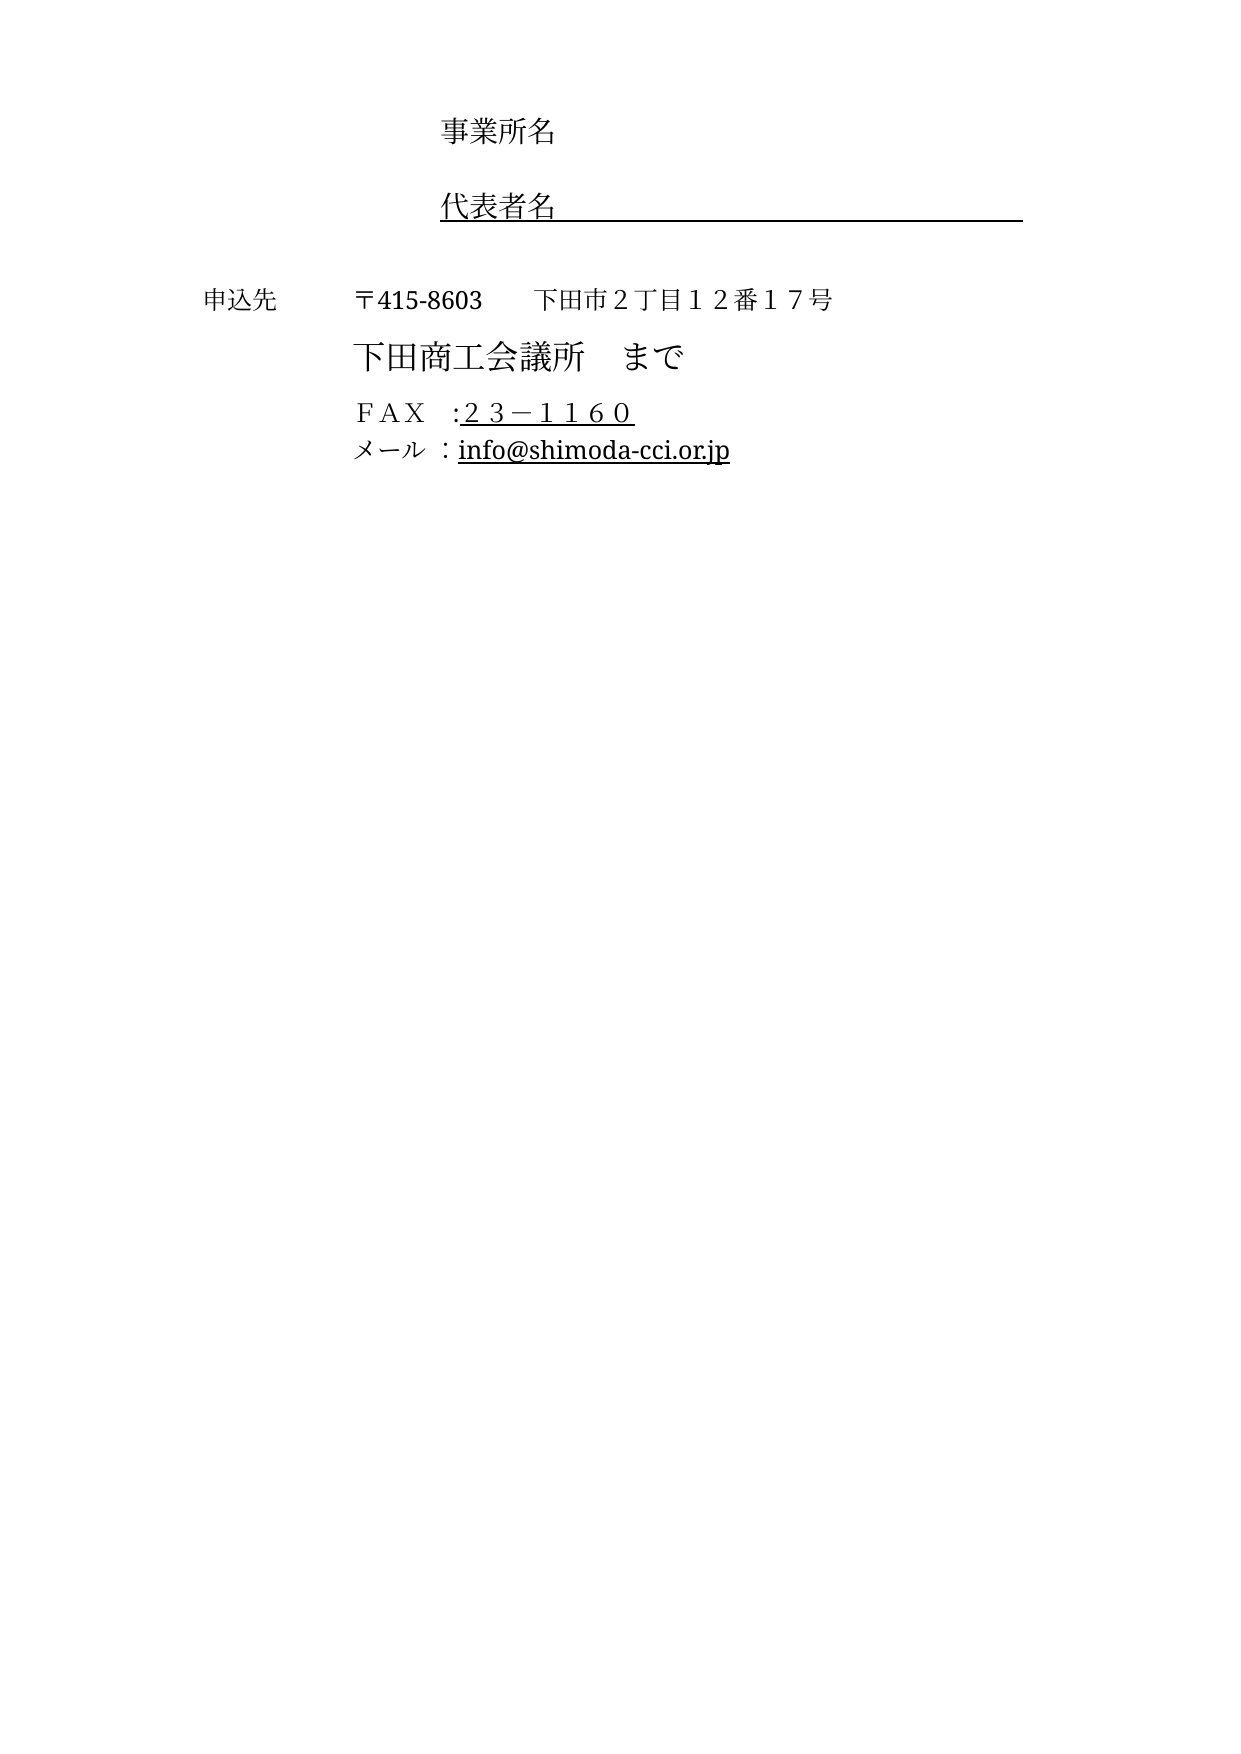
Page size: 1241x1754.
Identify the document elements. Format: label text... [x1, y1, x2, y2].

text 代表者名 [177, 168, 1063, 243]
text メール ：info@shimoda-cci.or.jp [177, 430, 1063, 468]
text 事業所名 [177, 93, 1063, 168]
text ＦＡＸ :２３－１１６０ [177, 393, 1063, 430]
text 下田商工会議所 まで [177, 318, 1063, 393]
text 申込先 〒415-8603 下田市２丁目１２番１７号 [177, 280, 1063, 318]
